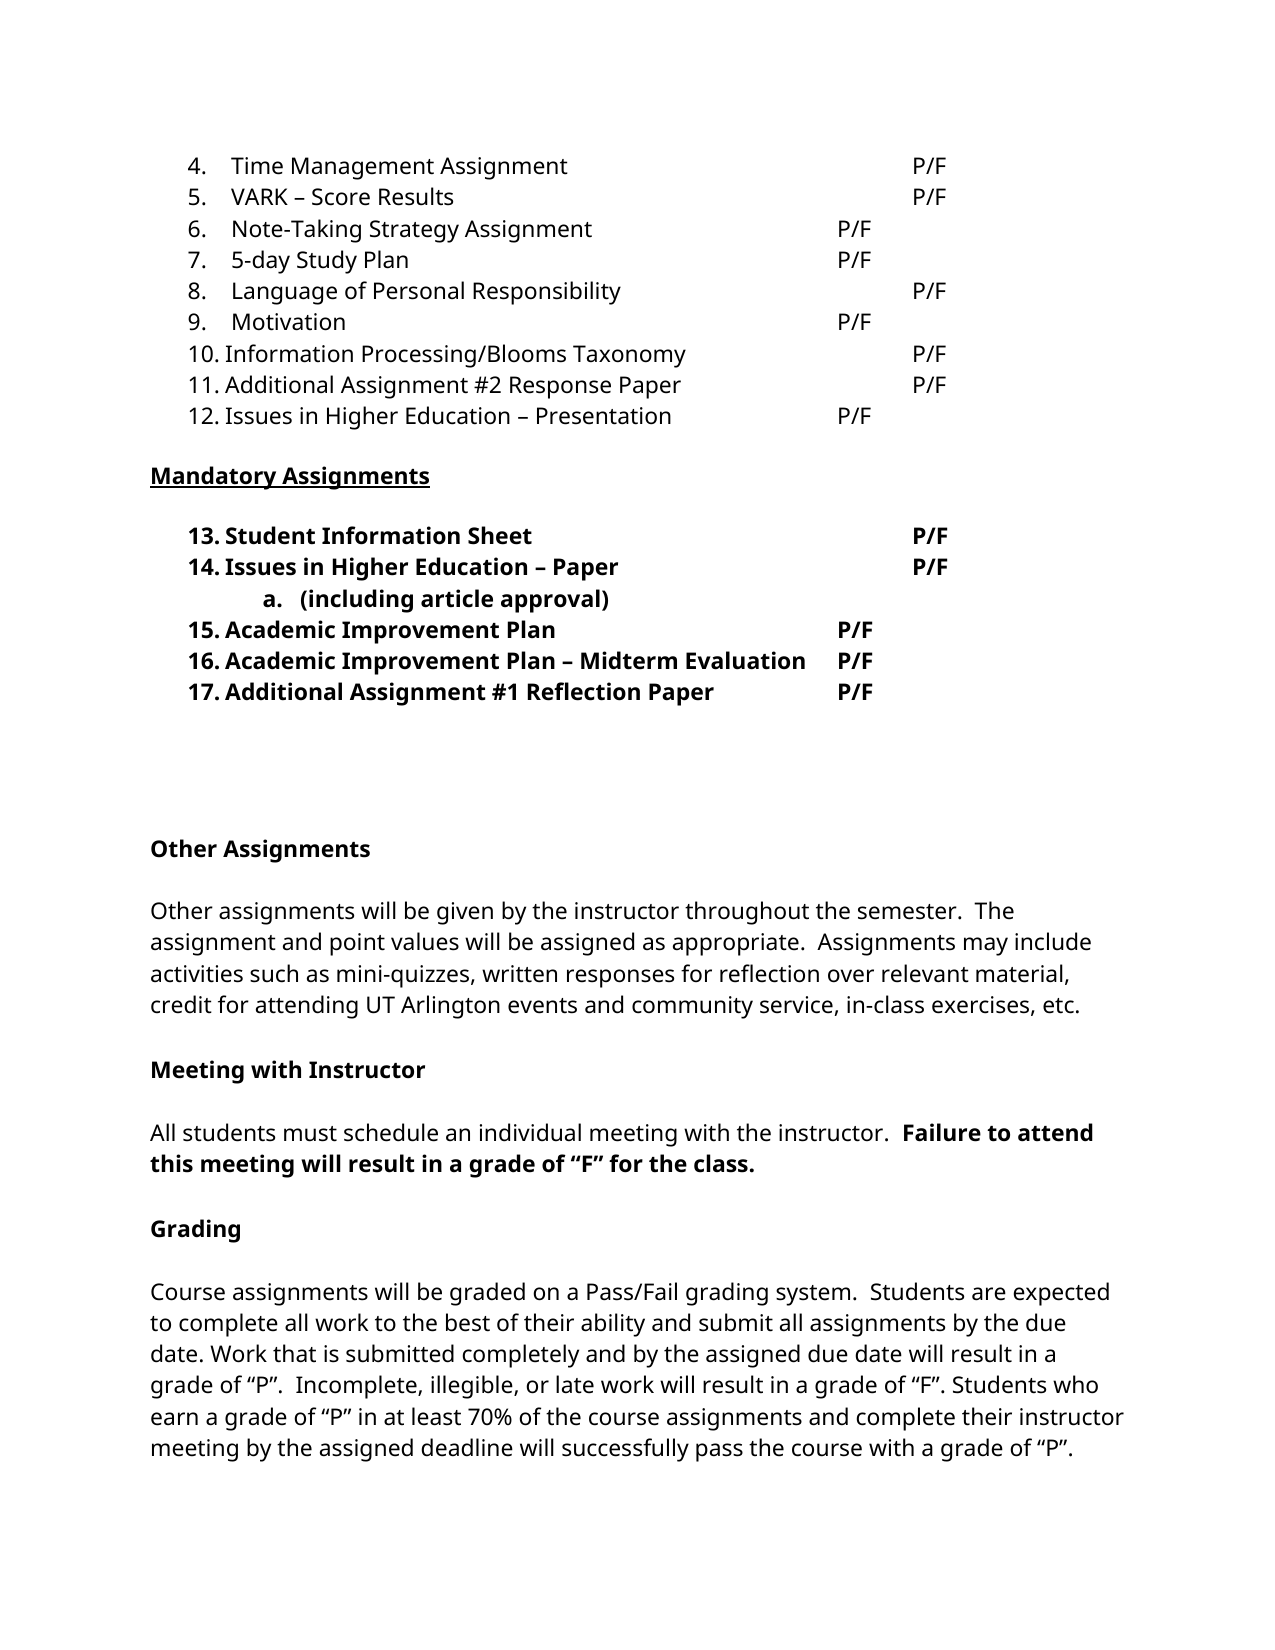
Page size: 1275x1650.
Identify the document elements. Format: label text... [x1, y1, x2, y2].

list Note-Taking Strategy Assignment P/F [187, 212, 1125, 244]
text All students must schedule an individual meeting with the instructor. Failure to attend this meeting will result in a grade of “F” for the class. [150, 1117, 1125, 1179]
list Motivation P/F [187, 306, 1125, 337]
text Other Assignments [150, 832, 1125, 864]
list VARK – Score Results P/F [187, 181, 1125, 212]
list Additional Assignment #2 Response Paper P/F [187, 369, 1125, 400]
text Meeting with Instructor [150, 1054, 1125, 1085]
list 5-day Study Plan P/F [187, 244, 1125, 275]
list Information Processing/Blooms Taxonomy P/F [187, 337, 1125, 369]
list Issues in Higher Education – Paper P/F [187, 551, 1125, 582]
list Issues in Higher Education – Presentation P/F [187, 400, 1125, 431]
list Language of Personal Responsibility P/F [187, 275, 1125, 306]
list Additional Assignment #1 Reflection Paper P/F [187, 676, 1125, 707]
text Course assignments will be graded on a Pass/Fail grading system. Students are expected to complete all work to the best of their ability and submit all assignments by the due date. Work that is submitted completely and by the assigned due date will result in a grade of “P”. Incomplete, illegible, or late work will result in a grade of “F”. Students who earn a grade of “P” in at least 70% of the course assignments and complete their instructor meeting by the assigned deadline will successfully pass the course with a grade of “P”. [150, 1276, 1125, 1463]
list (including article approval) [262, 582, 1125, 614]
text Other assignments will be given by the instructor throughout the semester. The assignment and point values will be assigned as appropriate. Assignments may include activities such as mini-quizzes, written responses for reflection over relevant material, credit for attending UT Arlington events and community service, in-class exercises, etc. [150, 895, 1125, 1020]
list Academic Improvement Plan – Midterm Evaluation P/F [187, 645, 1125, 676]
text Mandatory Assignments [150, 460, 1125, 491]
list Academic Improvement Plan P/F [187, 614, 1125, 645]
list Student Information Sheet P/F [187, 520, 1125, 551]
text Grading [150, 1213, 1125, 1244]
list Time Management Assignment P/F [187, 150, 1125, 181]
